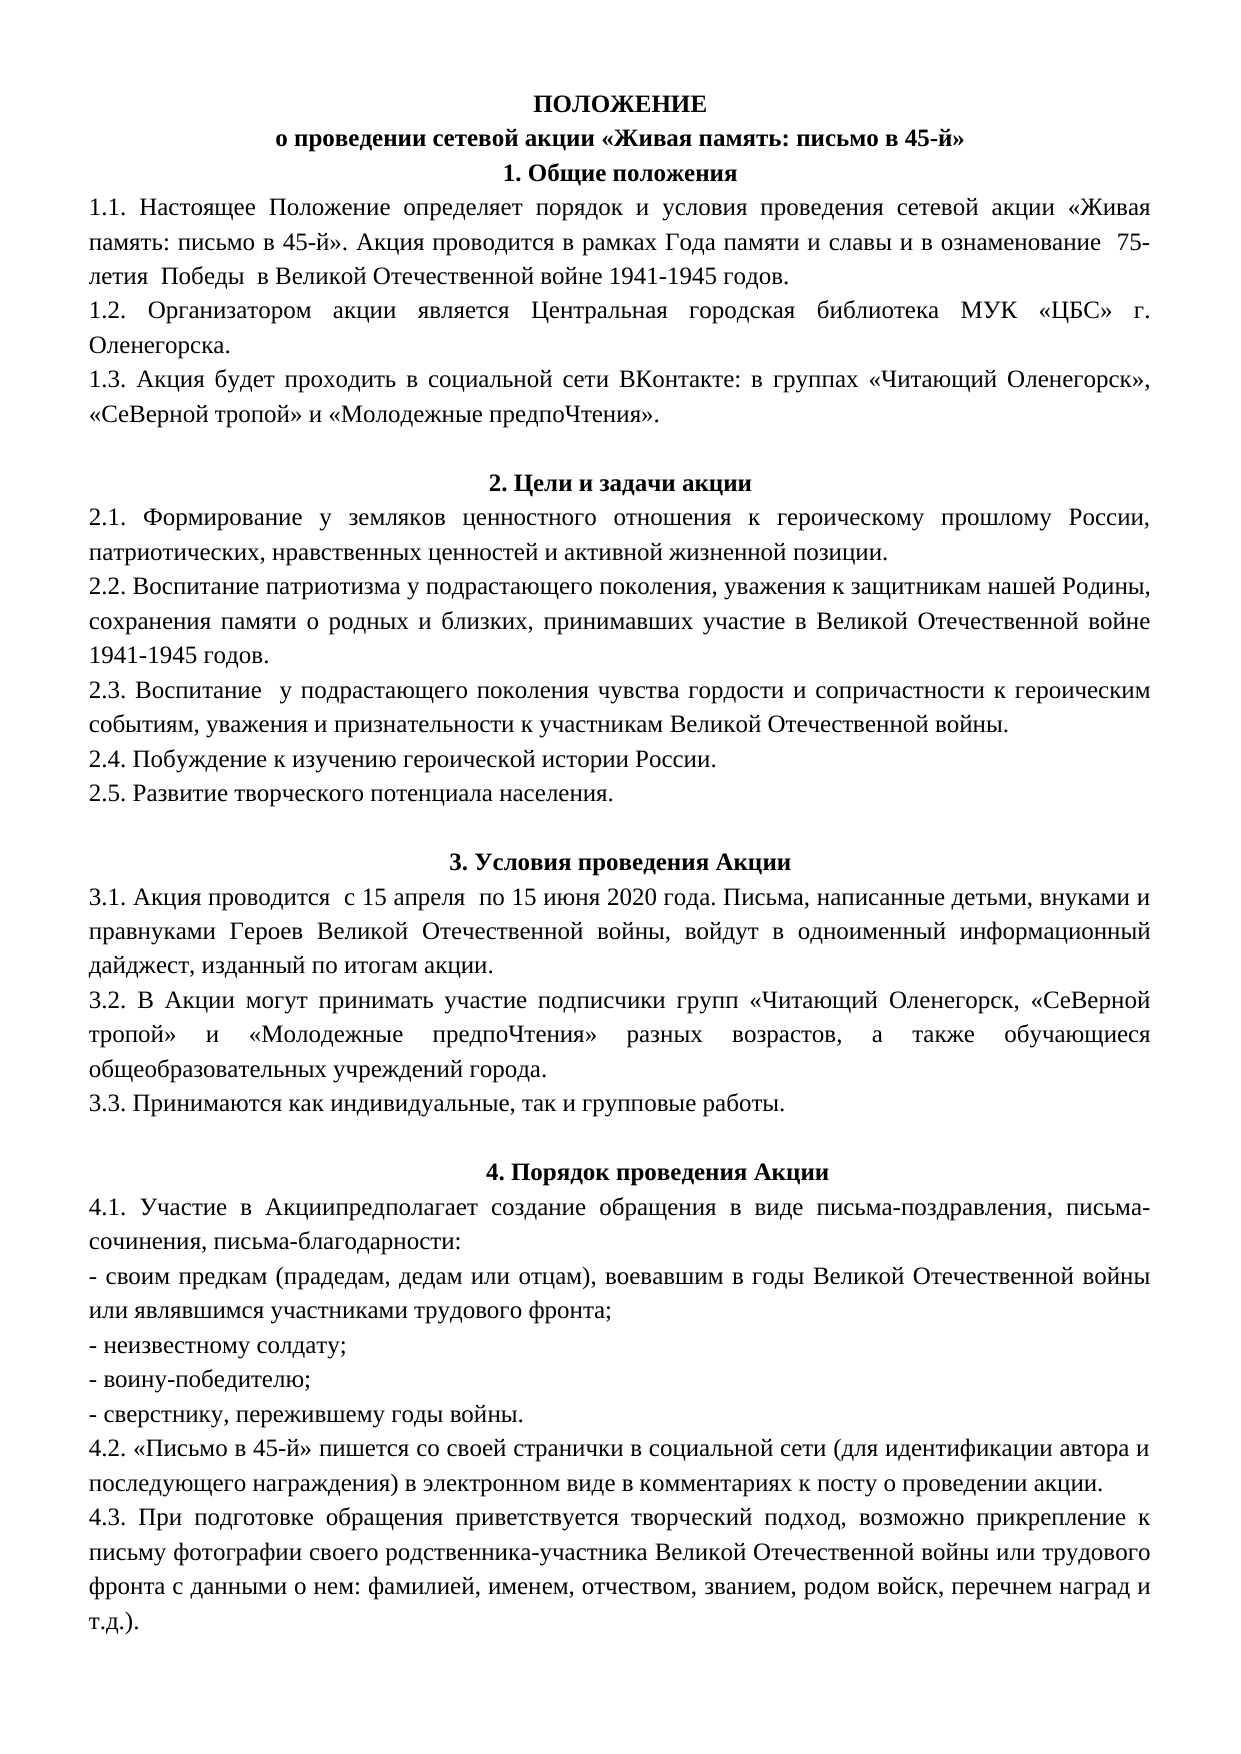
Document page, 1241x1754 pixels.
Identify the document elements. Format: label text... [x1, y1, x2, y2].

list 4.2. «Письмо в 45-й» пишется со своей странички в социальной сети (для идентификации автора и последующего награждения) в электронном виде в комментариях к посту о проведении акции. [89, 1433, 1152, 1497]
text 1.1. Настоящее Положение определяет порядок и условия проведения сетевой акции «Живая память: письмо в 45-й». Акция проводится в рамках Года памяти и славы и в ознаменование 75-летия Победы в Великой Отечественной войне 1941-1945 годов. [89, 192, 1152, 290]
text 1.2. Организатором акции является Центральная городская библиотека МУК «ЦБС» г. Оленегорска. [89, 296, 1152, 359]
text о проведении сетевой акции «Живая память: письмо в 45-й» [89, 123, 1152, 152]
text 3.3. Принимаются как индивидуальные, так и групповые работы. [89, 1088, 1152, 1117]
text 1.3. Акция будет проходить в социальной сети ВКонтакте: в группах «Читающий Оленегорск», «СеВерной тропой» и «Молодежные предпоЧтения». [89, 364, 1152, 428]
text 2. Цели и задачи акции [89, 468, 1152, 497]
text 2.5. Развитие творческого потенциала населения. [89, 778, 1152, 807]
list - своим предкам (прадедам, дедам или отцам), воевавшим в годы Великой Отечественной войны или являвшимся участниками трудового фронта; [89, 1261, 1152, 1324]
text 2.3. Воспитание у подрастающего поколения чувства гордости и сопричастности к героическим событиям, уважения и признательности к участникам Великой Отечественной войны. [89, 675, 1152, 738]
text 2.2. Воспитание патриотизма у подрастающего поколения, уважения к защитникам нашей Родины, сохранения памяти о родных и близких, принимавших участие в Великой Отечественной войне 1941-1945 годов. [89, 571, 1152, 669]
list - неизвестному солдату; [89, 1330, 1152, 1359]
text 3. Условия проведения Акции [89, 847, 1152, 876]
list 4.1. Участие в Акциипредполагает создание обращения в виде письма-поздравления, письма-сочинения, письма-благодарности: [89, 1192, 1152, 1255]
text 3.2. В Акции могут принимать участие подписчики групп «Читающий Оленегорск, «СеВерной тропой» и «Молодежные предпоЧтения» разных возрастов, а также обучающиеся общеобразовательных учреждений города. [89, 985, 1152, 1083]
text 2.4. Побуждение к изучению героической истории России. [89, 744, 1152, 772]
text 3.1. Акция проводится с 15 апреля по 15 июня 2020 года. Письма, написанные детьми, внуками и правнуками Героев Великой Отечественной войны, войдут в одноименный информационный дайджест, изданный по итогам акции. [89, 882, 1152, 979]
text 4. Порядок проведения Акции [164, 1157, 1152, 1186]
list - сверстнику, пережившему годы войны. [89, 1399, 1152, 1428]
text ПОЛОЖЕНИЕ [89, 89, 1152, 117]
text 1. Общие положения [89, 158, 1152, 186]
text 2.1. Формирование у земляков ценностного отношения к героическому прошлому России, патриотических, нравственных ценностей и активной жизненной позиции. [89, 502, 1152, 566]
list 4.3. При подготовке обращения приветствуется творческий подход, возможно прикрепление к письму фотографии своего родственника-участника Великой Отечественной войны или трудового фронта с данными о нем: фамилией, именем, отчеством, званием, родом войск, перечнем наград и т.д.). [89, 1502, 1152, 1634]
list - воину-победителю; [89, 1364, 1152, 1393]
